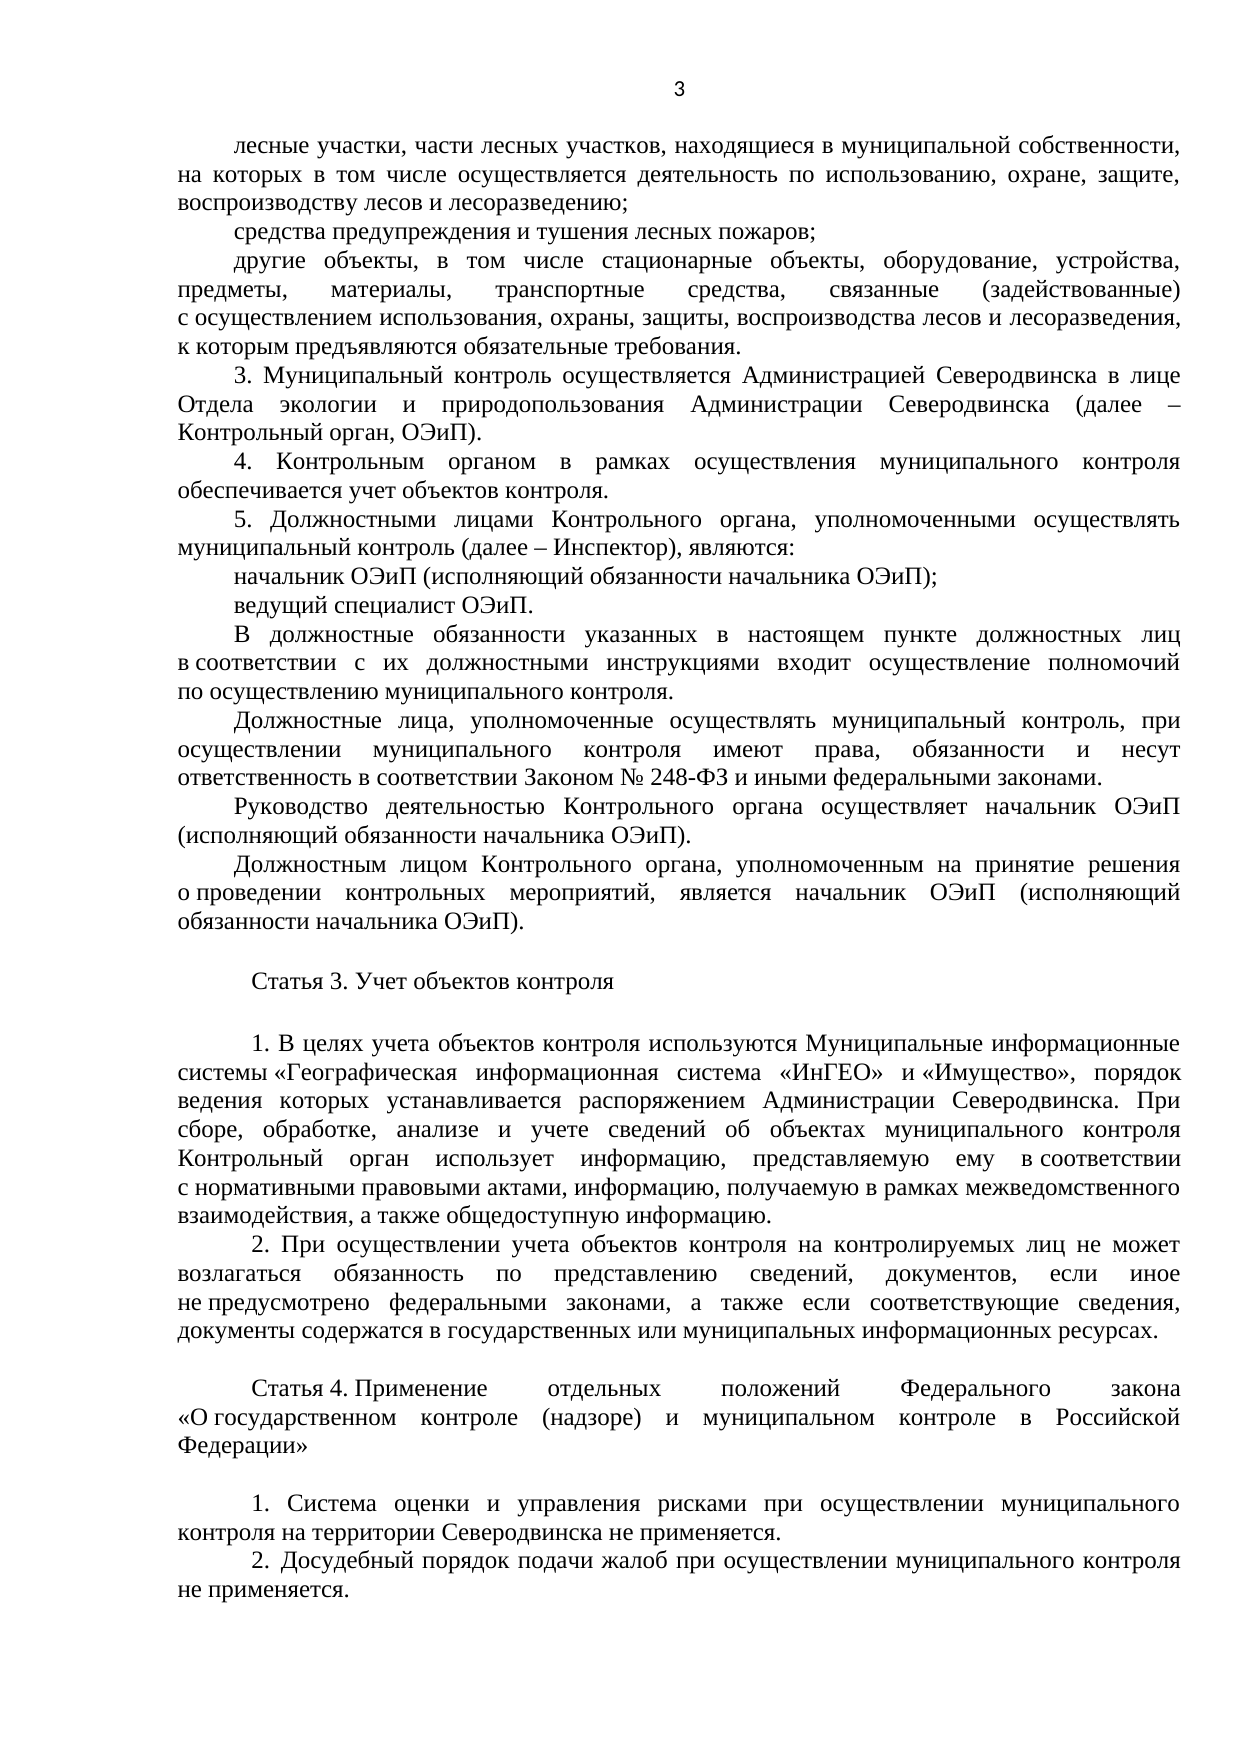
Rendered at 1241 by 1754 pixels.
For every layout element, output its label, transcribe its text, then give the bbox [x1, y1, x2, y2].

text начальник ОЭиП (исполняющий обязанности начальника ОЭиП); [177, 561, 1181, 590]
text 4. Контрольным органом в рамках осуществления муниципального контроля обеспечивается учет объектов контроля. [177, 446, 1181, 504]
text другие объекты, в том числе стационарные объекты, оборудование, устройства, предметы, материалы, транспортные средства, связанные (задействованные) с осуществлением использования, охраны, защиты, воспроизводства лесов и лесоразведения, к которым предъявляются обязательные требования. [177, 245, 1181, 360]
text 2. Досудебный порядок подачи жалоб при осуществлении муниципального контроля не применяется. [177, 1546, 1181, 1603]
text 3. Муниципальный контроль осуществляется Администрацией Северодвинска в лице Отдела экологии и природопользования Администрации Северодвинска (далее – Контрольный орган, ОЭиП). [177, 360, 1181, 446]
text 1. Система оценки и управления рисками при осуществлении муниципального контроля на территории Северодвинска не применяется. [177, 1488, 1181, 1546]
text Статья 3. Учет объектов контроля [177, 966, 1181, 995]
text 2. При осуществлении учета объектов контроля на контролируемых лиц не может возлагаться обязанность по представлению сведений, документов, если иное не предусмотрено федеральными законами, а также если соответствующие сведения, документы содержатся в государственных или муниципальных информационных ресурсах. [177, 1229, 1181, 1344]
text Должностным лицом Контрольного органа, уполномоченным на принятие решения о проведении контрольных мероприятий, является начальник ОЭиП (исполняющий обязанности начальника ОЭиП). [177, 849, 1181, 935]
text средства предупреждения и тушения лесных пожаров; [177, 216, 1181, 245]
text Статья 4. Применение отдельных положений Федерального закона «О государственном контроле (надзоре) и муниципальном контроле в Российской Федерации» [177, 1373, 1181, 1459]
text Руководство деятельностью Контрольного органа осуществляет начальник ОЭиП (исполняющий обязанности начальника ОЭиП). [177, 791, 1181, 849]
text ведущий специалист ОЭиП. [177, 590, 1181, 619]
text 5. Должностными лицами Контрольного органа, уполномоченными осуществлять муниципальный контроль (далее – Инспектор), являются: [177, 504, 1181, 561]
text лесные участки, части лесных участков, находящиеся в муниципальной собственности, на которых в том числе осуществляется деятельность по использованию, охране, защите, воспроизводству лесов и лесоразведению; [177, 130, 1181, 216]
text Должностные лица, уполномоченные осуществлять муниципальный контроль, при осуществлении муниципального контроля имеют права, обязанности и несут ответственность в соответствии Законом № 248-ФЗ и иными федеральными законами. [177, 705, 1181, 791]
text 1. В целях учета объектов контроля используются Муниципальные информационные системы «Географическая информационная система «ИнГЕО» и «Имущество», порядок ведения которых устанавливается распоряжением Администрации Северодвинска. При сборе, обработке, анализе и учете сведений об объектах муниципального контроля Контрольный орган использует информацию, представляемую ему в соответствии с нормативными правовыми актами, информацию, получаемую в рамках межведомственного взаимодействия, а также общедоступную информацию. [177, 1028, 1181, 1229]
text В должностные обязанности указанных в настоящем пункте должностных лиц в соответствии с их должностными инструкциями входит осуществление полномочий по осуществлению муниципального контроля. [177, 619, 1181, 705]
